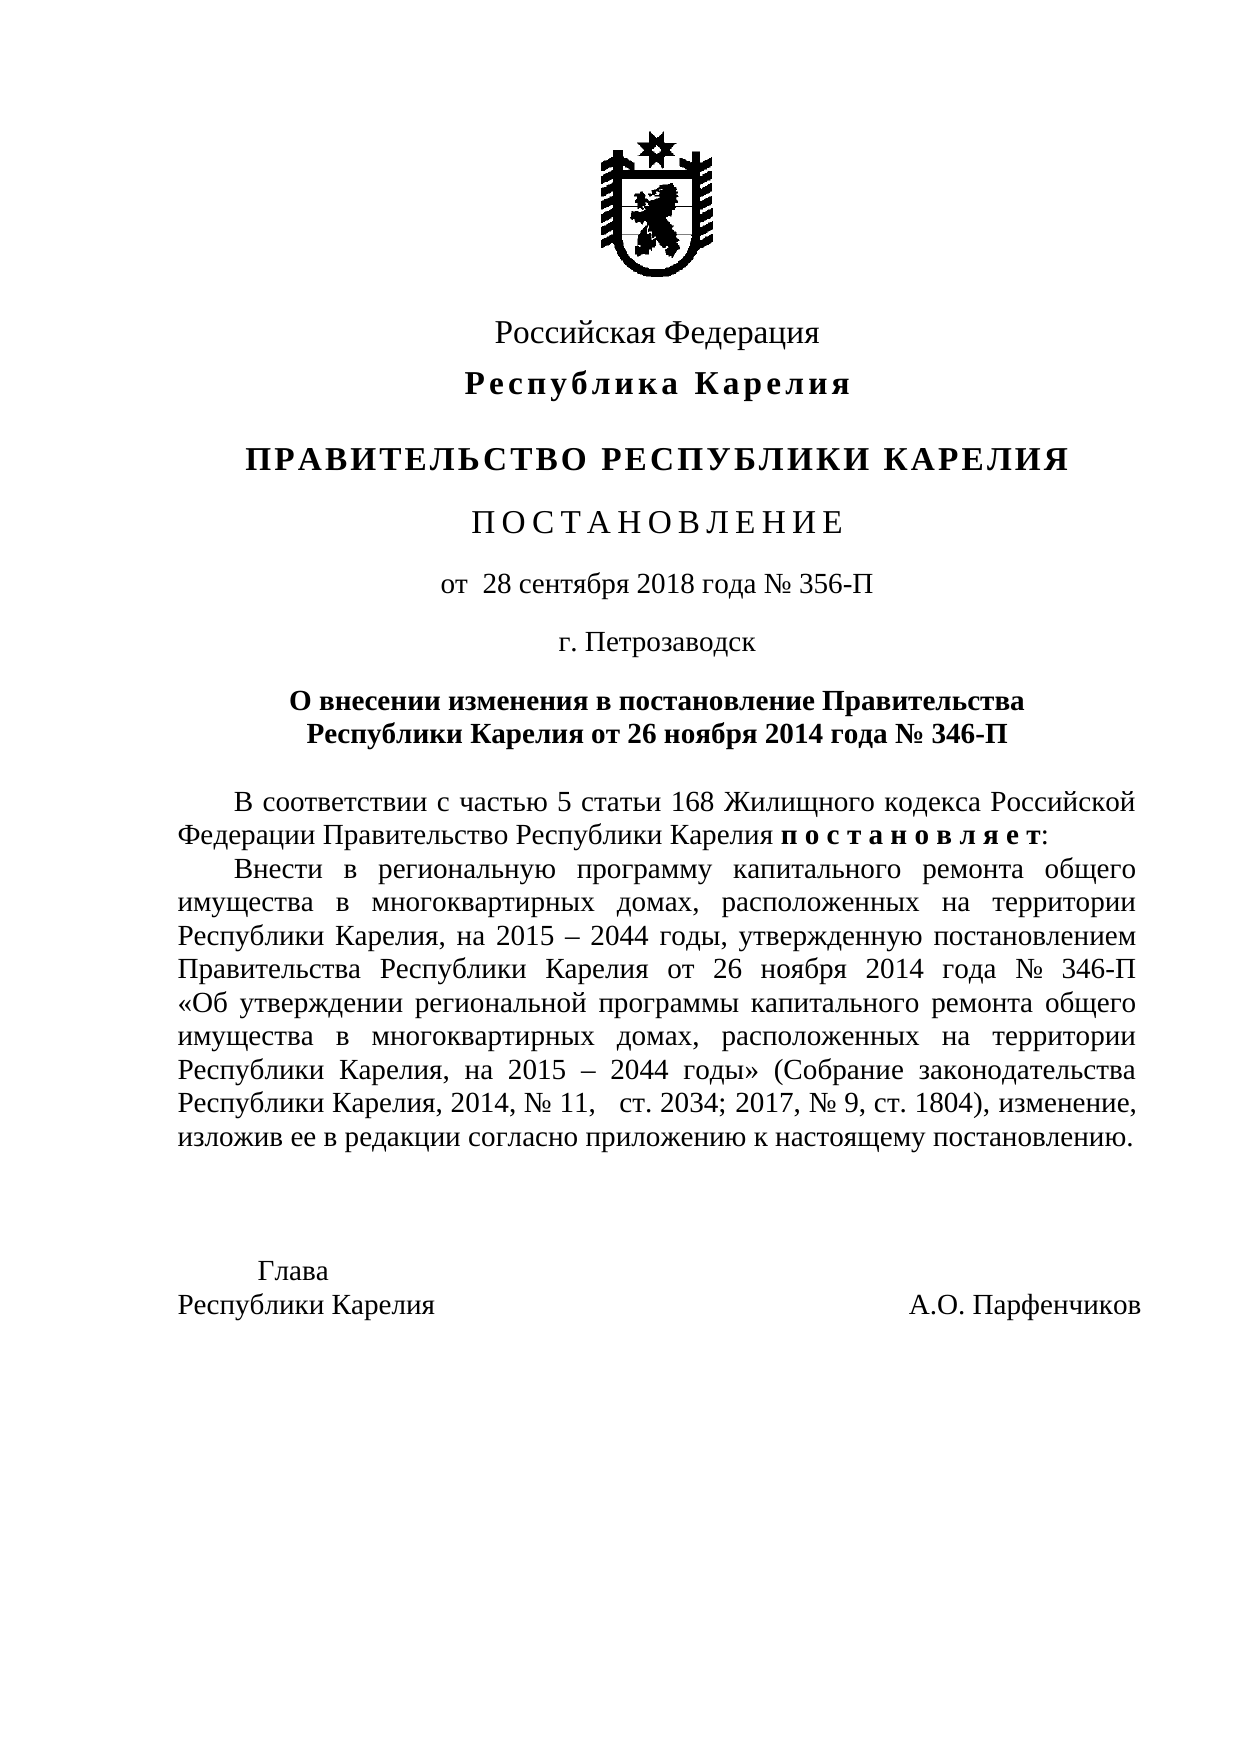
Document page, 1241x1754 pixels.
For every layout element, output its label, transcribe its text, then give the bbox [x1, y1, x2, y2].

subtitle Республика Карелия [162, 363, 1152, 402]
subtitle Российская Федерация [162, 313, 1152, 351]
text Внести в региональную программу капитального ремонта общего имущества в многоквартирных домах, расположенных на территории Республики Карелия, на 2015 – 2044 годы, утвержденную постановлением Правительства Республики Карелия от 26 ноября 2014 года № 346-П «Об утверждении региональной программы капитального ремонта общего имущества в многоквартирных домах, расположенных на территории Республики Карелия, на 2015 – 2044 годы» (Собрание законодательства Республики Карелия, 2014, № 11, ст. 2034; 2017, № 9, ст. 1804), изменение, изложив ее в редакции согласно приложению к настоящему постановлению. [177, 851, 1137, 1153]
text от 28 сентября 2018 года № 356-П [162, 566, 1152, 599]
picture [581, 118, 733, 301]
text г. Петрозаводск [162, 624, 1152, 658]
subtitle ПРАВИТЕЛЬСТВО РЕСПУБЛИКИ КАРЕЛИЯ [162, 439, 1152, 478]
text Республики Карелия А.О. Парфенчиков [177, 1287, 1152, 1320]
text В соответствии с частью 5 статьи 168 Жилищного кодекса Российской Федерации Правительство Республики Карелия п о с т а н о в л я е т: [177, 784, 1137, 851]
subtitle ПОСТАНОВЛЕНИЕ [162, 503, 1152, 541]
text Республики Карелия от 26 ноября 2014 года № 346-П [177, 717, 1137, 750]
text Глава [177, 1253, 1152, 1287]
text О внесении изменения в постановление Правительства [177, 683, 1137, 717]
